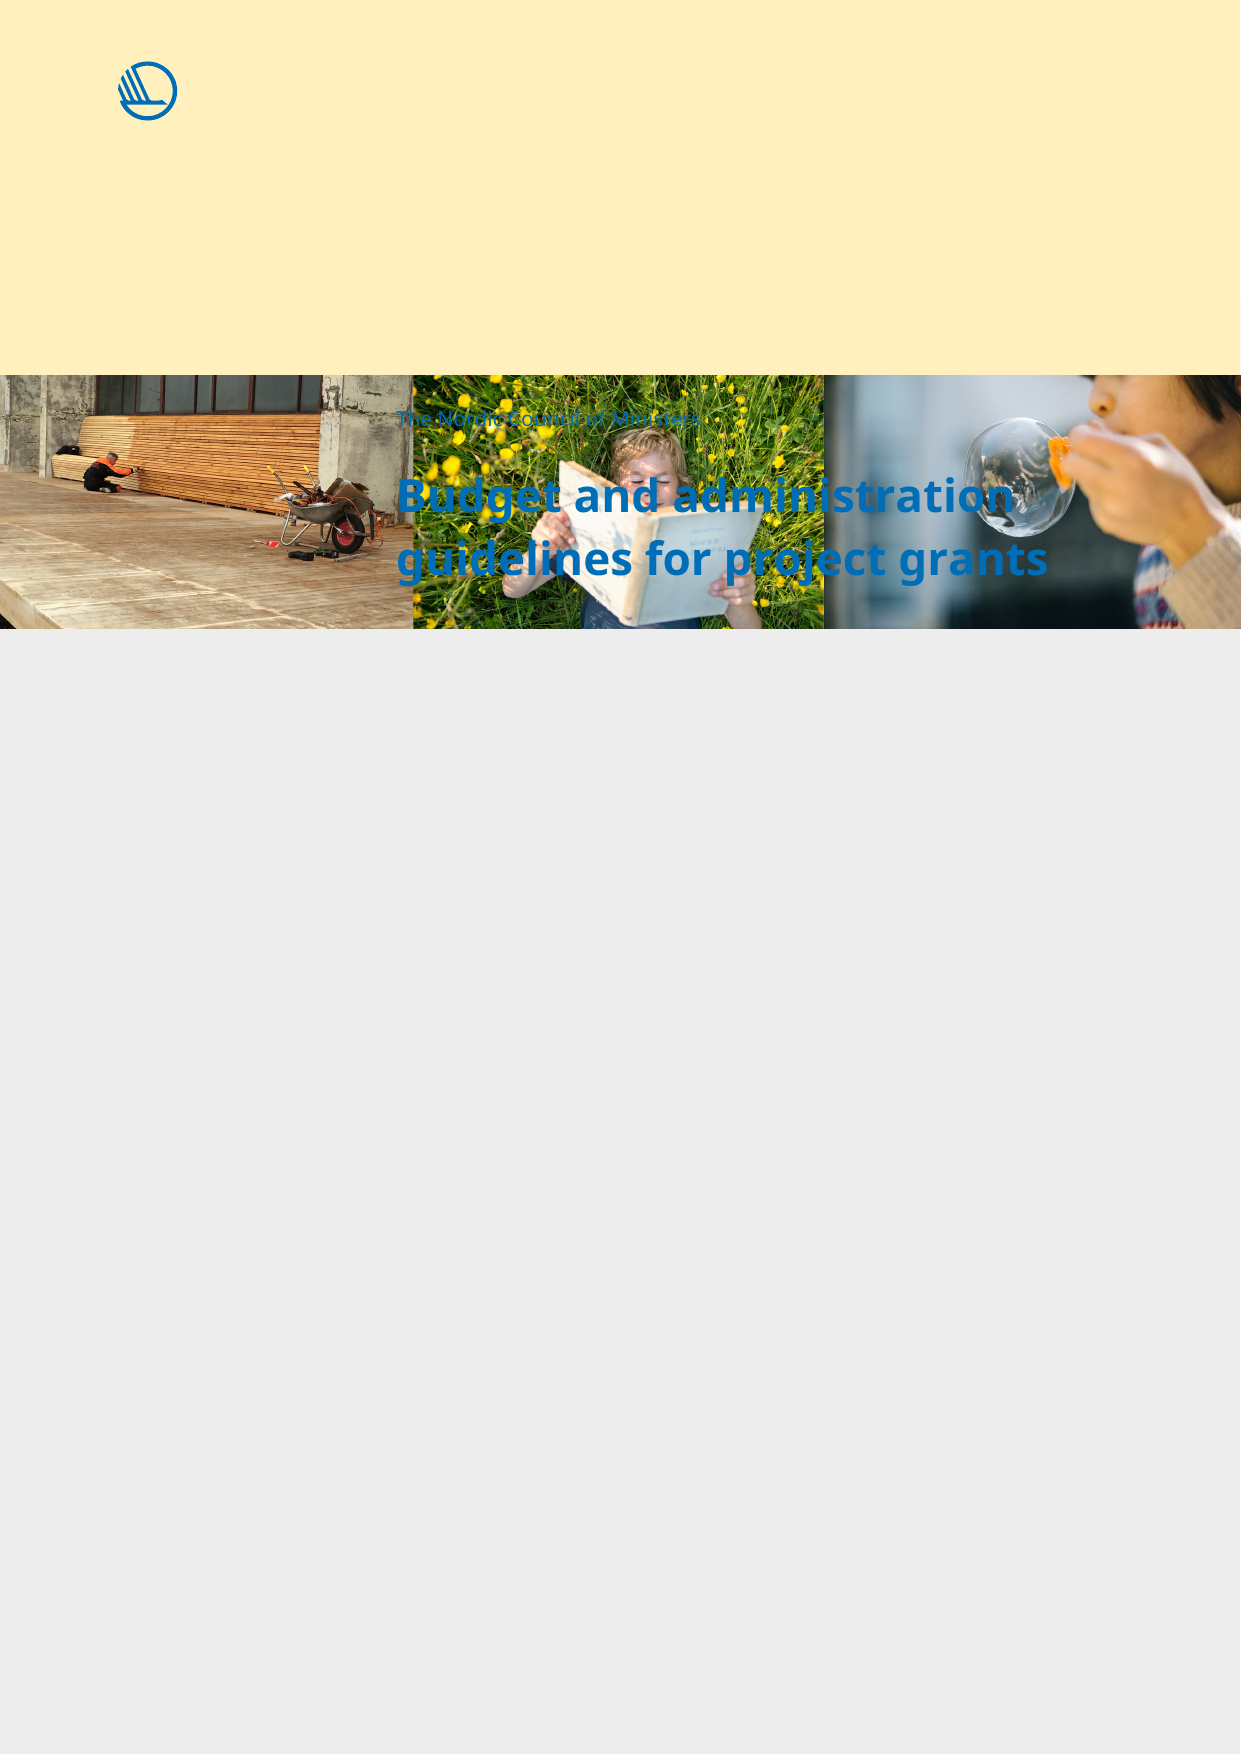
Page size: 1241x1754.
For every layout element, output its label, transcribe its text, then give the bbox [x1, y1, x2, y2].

table_header The Nordic Council of Ministers [396, 405, 1128, 464]
picture [0, 375, 1241, 629]
table_cell Budget and administration guidelines for project grants [396, 464, 1128, 641]
